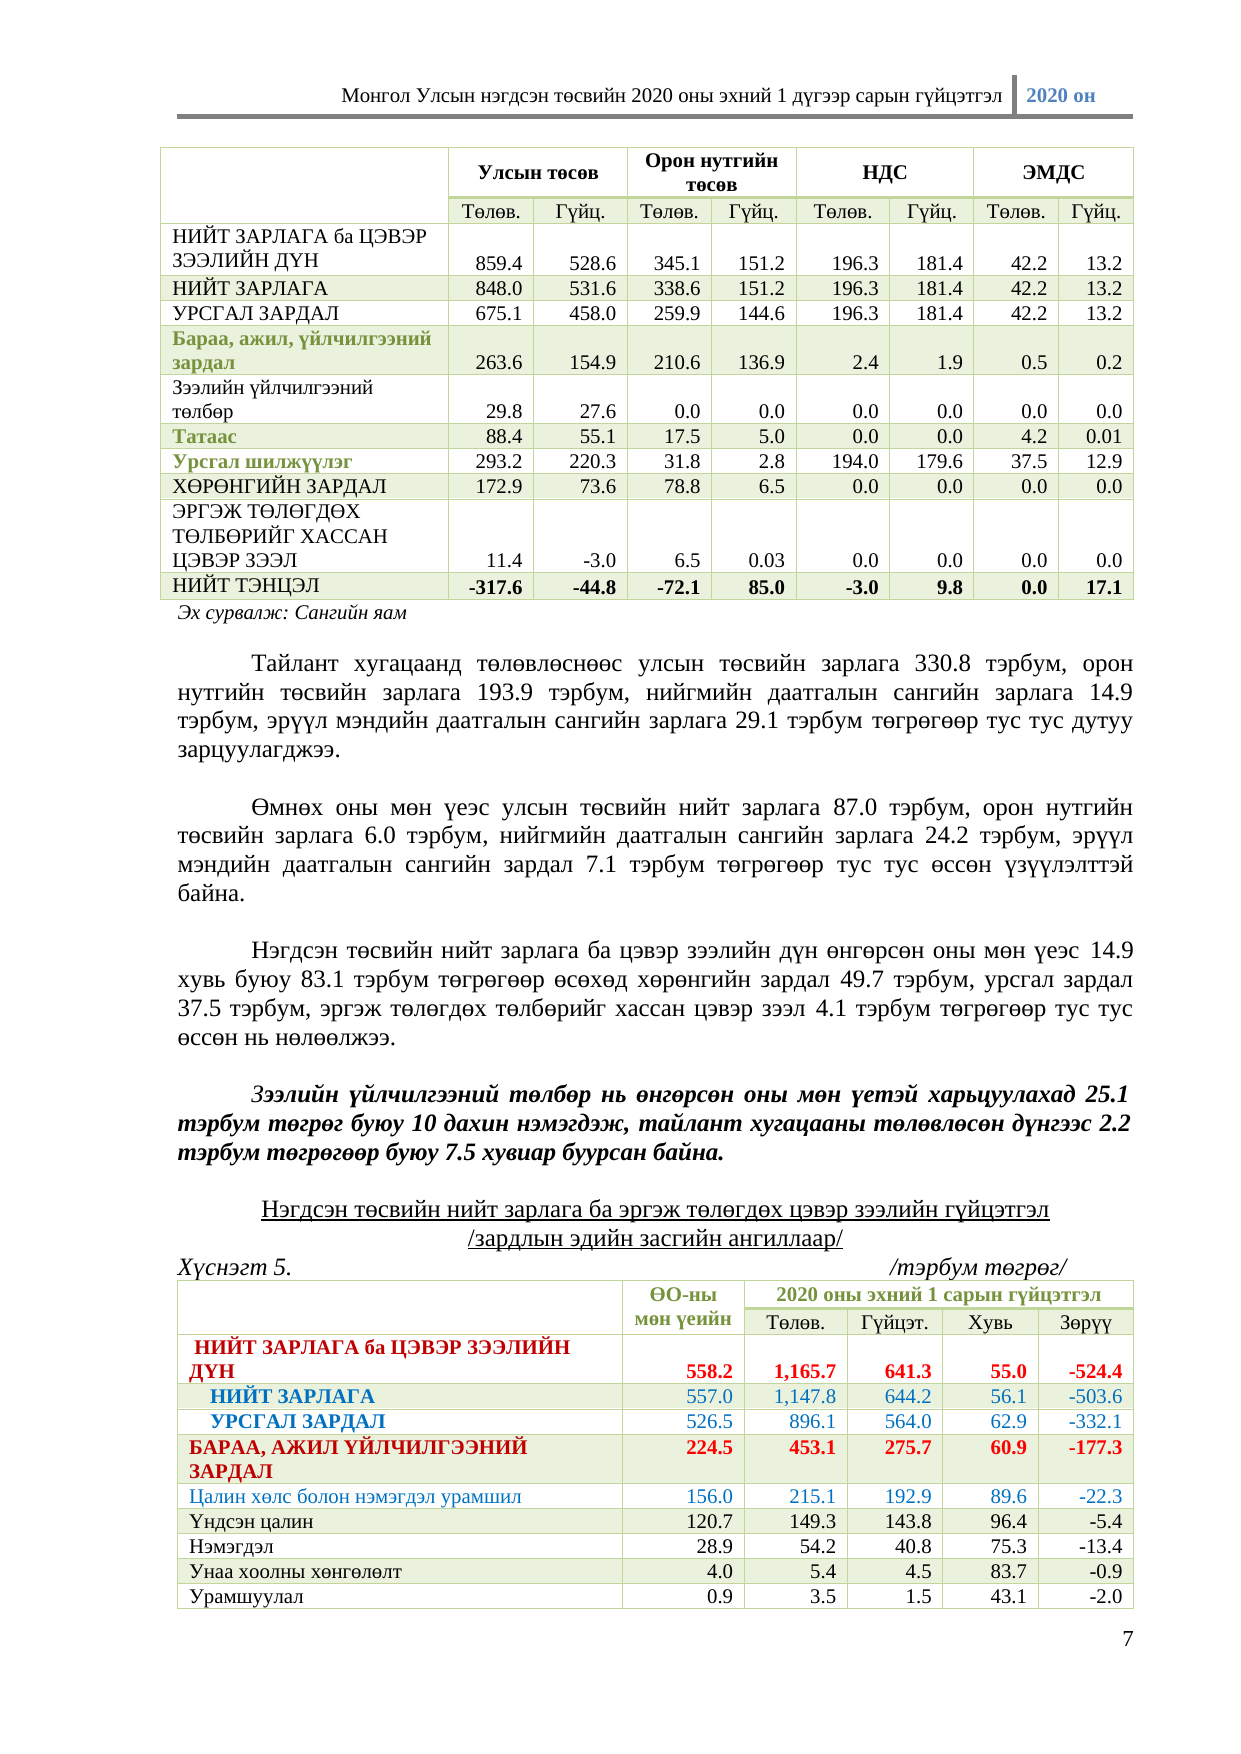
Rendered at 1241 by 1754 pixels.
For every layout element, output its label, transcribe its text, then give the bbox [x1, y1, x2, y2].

table_cell 0.0 [890, 424, 973, 448]
table_cell 558.2 [623, 1335, 744, 1383]
table_cell 60.9 [943, 1435, 1038, 1483]
table_cell -44.8 [534, 573, 627, 599]
table_cell 6.5 [712, 474, 796, 498]
table_cell 17.1 [1059, 573, 1133, 599]
table_cell 4.5 [848, 1559, 942, 1583]
table_cell Зөрүү [1039, 1310, 1133, 1334]
table_cell -332.1 [1039, 1410, 1133, 1433]
table_cell НИЙТ ЗАРЛАГА ба ЦЭВЭР ЗЭЭЛИЙН ДҮН [178, 1335, 622, 1383]
table_cell ЭPГЭЖ ТӨЛӨГДӨХ ТӨЛБӨРИЙГ ХАССАН ЦЭВЭР ЗЭЭЛ [161, 500, 448, 572]
table_cell 0.2 [1059, 326, 1133, 374]
table_cell 28.9 [623, 1534, 744, 1558]
table_cell Нэмэгдэл [178, 1534, 622, 1558]
table_header ЭМДС [974, 148, 1133, 196]
table_cell 0.0 [628, 375, 711, 423]
table_header Улсын төсөв [449, 148, 627, 196]
table_cell 0.9 [623, 1584, 744, 1608]
table_cell Урамшуулал [178, 1584, 622, 1608]
table_cell 181.4 [890, 301, 973, 325]
table_cell 3.5 [745, 1584, 847, 1608]
table_cell 275.7 [848, 1435, 942, 1483]
table_cell 1.9 [890, 326, 973, 374]
table_cell 42.2 [974, 224, 1058, 274]
table_cell Үндсэн цалин [178, 1509, 622, 1533]
table_cell 12.9 [1059, 449, 1133, 473]
table_cell 0.0 [1059, 474, 1133, 498]
table_cell 194.0 [797, 449, 889, 473]
table_cell 531.6 [534, 276, 627, 300]
table_cell 1,147.8 [745, 1384, 847, 1408]
table_cell 43.1 [943, 1584, 1038, 1608]
table_cell 83.7 [943, 1559, 1038, 1583]
table_cell 2.4 [797, 326, 889, 374]
table_cell 0.0 [797, 424, 889, 448]
table_cell 156.0 [623, 1484, 744, 1508]
table_cell Төлөв. [797, 199, 889, 223]
table_cell 55.0 [943, 1335, 1038, 1383]
table_cell 192.9 [848, 1484, 942, 1508]
table_cell 62.9 [943, 1410, 1038, 1433]
table_cell Хувь [943, 1310, 1038, 1334]
table_cell 13.2 [1059, 276, 1133, 300]
table_cell Татаас [161, 424, 448, 448]
table_cell БАРАА, АЖИЛ ҮЙЛЧИЛГЭЭНИЙ ЗАРДАЛ [178, 1435, 622, 1483]
table_cell 293.2 [449, 449, 533, 473]
table_cell 528.6 [534, 224, 627, 274]
table_cell -13.4 [1039, 1534, 1133, 1558]
table_cell 144.6 [712, 301, 796, 325]
table_cell 154.9 [534, 326, 627, 374]
table_cell Цалин хөлс болон нэмэгдэл урамшил [178, 1484, 622, 1508]
table_cell 31.8 [628, 449, 711, 473]
table_cell 56.1 [943, 1384, 1038, 1408]
table_cell -524.4 [1039, 1335, 1133, 1383]
table_cell 55.1 [534, 424, 627, 448]
table_cell Гүйц. [534, 199, 627, 223]
table_cell НИЙТ ЗАРЛАГА [178, 1384, 622, 1408]
table_cell 0.0 [712, 375, 796, 423]
table_cell 215.1 [745, 1484, 847, 1508]
table_cell 338.6 [628, 276, 711, 300]
table_cell НИЙТ ЗАРЛАГА ба ЦЭВЭР ЗЭЭЛИЙН ДҮН [161, 224, 448, 274]
table_cell 4.0 [623, 1559, 744, 1583]
table_cell 848.0 [449, 276, 533, 300]
table_cell Унаа хоолны хөнгөлөлт [178, 1559, 622, 1583]
table_cell 13.2 [1059, 301, 1133, 325]
table_cell Урсгал шилжүүлэг [161, 449, 448, 473]
table_cell 5.0 [712, 424, 796, 448]
table_cell 13.2 [1059, 224, 1133, 274]
table_cell 75.3 [943, 1534, 1038, 1558]
table_cell Бараа, ажил, үйлчилгээний зардал [161, 326, 448, 374]
table_cell 42.2 [974, 301, 1058, 325]
table_cell 259.9 [628, 301, 711, 325]
table_cell Төлөв. [745, 1310, 847, 1334]
table_cell 644.2 [848, 1384, 942, 1408]
table_cell 0.01 [1059, 424, 1133, 448]
table_cell 0.03 [712, 500, 796, 572]
table_cell 526.5 [623, 1410, 744, 1433]
table_cell Гүйц. [1059, 199, 1133, 223]
table_cell 89.6 [943, 1484, 1038, 1508]
table_cell НИЙТ ЗАРЛАГА [161, 276, 448, 300]
table_cell 196.3 [797, 301, 889, 325]
table_cell 17.5 [628, 424, 711, 448]
table_cell 196.3 [797, 224, 889, 274]
table_cell 149.3 [745, 1509, 847, 1533]
table_header 2020 оны эхний 1 сарын гүйцэтгэл [745, 1281, 1133, 1307]
table_cell -22.3 [1039, 1484, 1133, 1508]
table_cell -0.9 [1039, 1559, 1133, 1583]
table_cell УРСГАЛ ЗАРДАЛ [178, 1410, 622, 1433]
table_cell 675.1 [449, 301, 533, 325]
table_cell 345.1 [628, 224, 711, 274]
table_cell 73.6 [534, 474, 627, 498]
table_cell 37.5 [974, 449, 1058, 473]
table_cell 181.4 [890, 276, 973, 300]
table_cell 88.4 [449, 424, 533, 448]
table_cell 85.0 [712, 573, 796, 599]
table_cell 136.9 [712, 326, 796, 374]
table_cell ХӨРӨНГИЙН ЗАРДАЛ [161, 474, 448, 498]
table_header ӨО-ны мөн үеийн [623, 1281, 744, 1334]
table_cell 453.1 [745, 1435, 847, 1483]
table_cell 151.2 [712, 276, 796, 300]
table_header Орон нутгийн төсөв [628, 148, 796, 196]
table_cell -177.3 [1039, 1435, 1133, 1483]
table_cell НИЙТ ТЭНЦЭЛ [161, 573, 448, 599]
table_cell 0.0 [974, 375, 1058, 423]
table_cell -3.0 [534, 500, 627, 572]
table_cell Төлөв. [974, 199, 1058, 223]
table_cell 4.2 [974, 424, 1058, 448]
table_cell 1,165.7 [745, 1335, 847, 1383]
table_cell 179.6 [890, 449, 973, 473]
table_cell 27.6 [534, 375, 627, 423]
table_header [178, 1281, 622, 1334]
table_cell 196.3 [797, 276, 889, 300]
table_cell 29.8 [449, 375, 533, 423]
table_cell Гүйц. [712, 199, 796, 223]
table_cell 859.4 [449, 224, 533, 274]
table_cell -2.0 [1039, 1584, 1133, 1608]
table_cell Төлөв. [628, 199, 711, 223]
text Тайлант хугацаанд төлөвлөснөөс улсын төсвийн зарлага 330.8 тэрбум, орон нутгийн төсвийн зарлага 193.9 тэрбум, нийгмийн даатгалын сангийн зарлага 14.9 тэрбум, эрүүл мэндийн даатгалын сангийн зарлага 29.1 тэрбум төгрөгөөр тус тус дутуу зарцуулагджээ. [177, 648, 1133, 763]
table_cell 0.0 [797, 474, 889, 498]
table_header НДС [797, 148, 973, 196]
table_cell 6.5 [628, 500, 711, 572]
table_cell 0.0 [1059, 375, 1133, 423]
table_cell 54.2 [745, 1534, 847, 1558]
table_cell 0.0 [890, 500, 973, 572]
text Өмнөх оны мөн үеэс улсын төсвийн нийт зарлага 87.0 тэрбум, орон нутгийн төсвийн зарлага 6.0 тэрбум, нийгмийн даатгалын сангийн зарлага 24.2 тэрбум, эрүүл мэндийн даатгалын сангийн зардал 7.1 тэрбум төгрөгөөр тус тус өссөн үзүүлэлттэй байна. [177, 792, 1133, 907]
table_cell 458.0 [534, 301, 627, 325]
table_cell 40.8 [848, 1534, 942, 1558]
table_cell 0.5 [974, 326, 1058, 374]
table_cell 96.4 [943, 1509, 1038, 1533]
text Хүснэгт 5. /тэрбум төгрөг/ [177, 1252, 1133, 1280]
table_cell 263.6 [449, 326, 533, 374]
table_cell 210.6 [628, 326, 711, 374]
table_cell 0.0 [797, 375, 889, 423]
table_cell 0.0 [890, 375, 973, 423]
table_cell 11.4 [449, 500, 533, 572]
table_cell 172.9 [449, 474, 533, 498]
table_cell -317.6 [449, 573, 533, 599]
table_cell 9.8 [890, 573, 973, 599]
table_cell 557.0 [623, 1384, 744, 1408]
table_cell 0.0 [974, 474, 1058, 498]
table_cell 641.3 [848, 1335, 942, 1383]
table_cell 42.2 [974, 276, 1058, 300]
table_cell 896.1 [745, 1410, 847, 1433]
table_cell -3.0 [797, 573, 889, 599]
text Эх сурвалж: Сангийн яам [177, 600, 1133, 624]
text Зээлийн үйлчилгээний төлбөр нь өнгөрсөн оны мөн үетэй харьцуулахад 25.1 тэрбум төгрөг буюу 10 дахин нэмэгдэж, тайлант хугацааны төлөвлөсөн дүнгээс 2.2 тэрбум төгрөгөөр буюу 7.5 хувиар буурсан байна. [177, 1079, 1133, 1165]
table_cell 2.8 [712, 449, 796, 473]
table_cell 0.0 [1059, 500, 1133, 572]
table_cell 1.5 [848, 1584, 942, 1608]
table_cell 120.7 [623, 1509, 744, 1533]
table_cell 151.2 [712, 224, 796, 274]
table_cell 224.5 [623, 1435, 744, 1483]
table_cell -72.1 [628, 573, 711, 599]
table_cell Гүйц. [890, 199, 973, 223]
table_cell 0.0 [890, 474, 973, 498]
table_cell -503.6 [1039, 1384, 1133, 1408]
table_cell 5.4 [745, 1559, 847, 1583]
text /зардлын эдийн засгийн ангиллаар/ [177, 1223, 1133, 1252]
text Нэгдсэн төсвийн нийт зарлага ба эргэж төлөгдөх цэвэр зээлийн гүйцэтгэл [177, 1194, 1133, 1223]
table_cell Төлөв. [449, 199, 533, 223]
table_cell -5.4 [1039, 1509, 1133, 1533]
table_cell 220.3 [534, 449, 627, 473]
table_cell Зээлийн үйлчилгээний төлбөр [161, 375, 448, 423]
table_cell 143.8 [848, 1509, 942, 1533]
table_cell 0.0 [974, 500, 1058, 572]
table_cell 564.0 [848, 1410, 942, 1433]
table_cell УРСГАЛ ЗАРДАЛ [161, 301, 448, 325]
table_cell Гүйцэт. [848, 1310, 942, 1334]
table_cell 78.8 [628, 474, 711, 498]
table_cell 181.4 [890, 224, 973, 274]
table_cell 0.0 [797, 500, 889, 572]
text Нэгдсэн төсвийн нийт зарлага ба цэвэр зээлийн дүн өнгөрсөн оны мөн үеэс 14.9 хувь буюу 83.1 тэрбум төгрөгөөр өсөхөд хөрөнгийн зардал 49.7 тэрбум, урсгал зардал 37.5 тэрбум, эргэж төлөгдөх төлбөрийг хассан цэвэр зээл 4.1 тэрбум төгрөгөөр тус тус өссөн нь нөлөөлжээ. [177, 935, 1133, 1050]
table_cell 0.0 [974, 573, 1058, 599]
table_header [161, 148, 448, 223]
